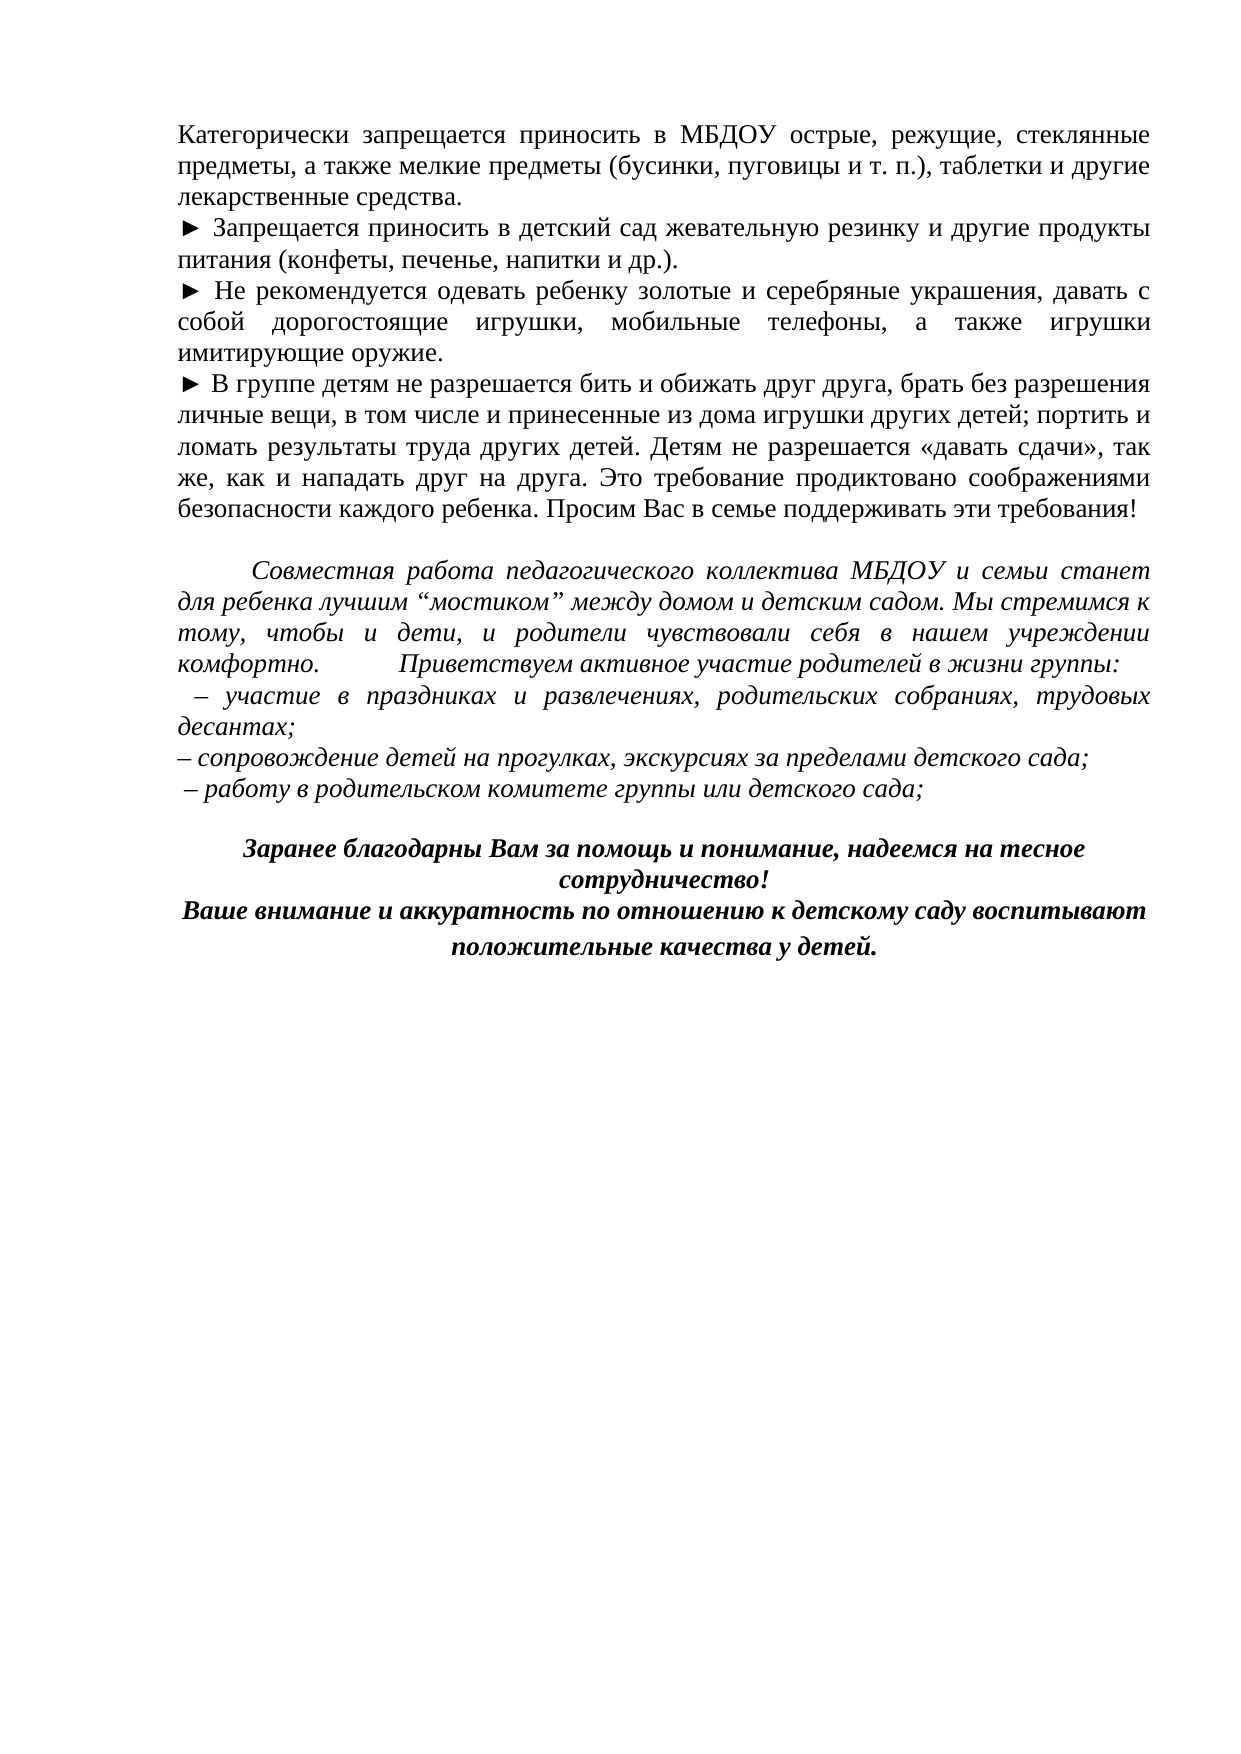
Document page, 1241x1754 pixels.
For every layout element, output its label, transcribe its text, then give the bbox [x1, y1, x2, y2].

text Ваше внимание и аккуратность по отношению к детскому саду воспитывают положительные качества у детей. [177, 894, 1152, 961]
text Совместная работа педагогического коллектива МБДОУ и семьи станет для ребенка лучшим “мостиком” между домом и детским садом. Мы стремимся к тому, чтобы и дети, и родители чувствовали себя в нашем учреждении комфортно. Приветствуем активное участие родителей в жизни группы: [177, 554, 1152, 679]
text ► Не рекомендуется одевать ребенку золотые и серебряные украшения, давать с собой дорогостоящие игрушки, мобильные телефоны, а также игрушки имитирующие оружие. [177, 274, 1152, 367]
text Заранее благодарны Вам за помощь и понимание, надеемся на тесное сотрудничество! [177, 832, 1152, 894]
text ► Запрещается приносить в детский сад жевательную резинку и другие продукты питания (конфеты, печенье, напитки и др.). [177, 212, 1152, 274]
text – сопровождение детей на прогулках, экскурсиях за пределами детского сада; [177, 741, 1152, 772]
text ► В группе детям не разрешается бить и обижать друг друга, брать без разрешения личные вещи, в том числе и принесенные из дома игрушки других детей; портить и ломать результаты труда других детей. Детям не разрешается «давать сдачи», так же, как и нападать друг на друга. Это требование продиктовано соображениями безопасности каждого ребенка. Просим Вас в семье поддерживать эти требования! [177, 367, 1152, 523]
text – участие в праздниках и развлечениях, родительских собраниях, трудовых десантах; [177, 679, 1152, 741]
text – работу в родительском комитете группы или детского сада; [177, 772, 1152, 803]
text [177, 118, 1152, 212]
